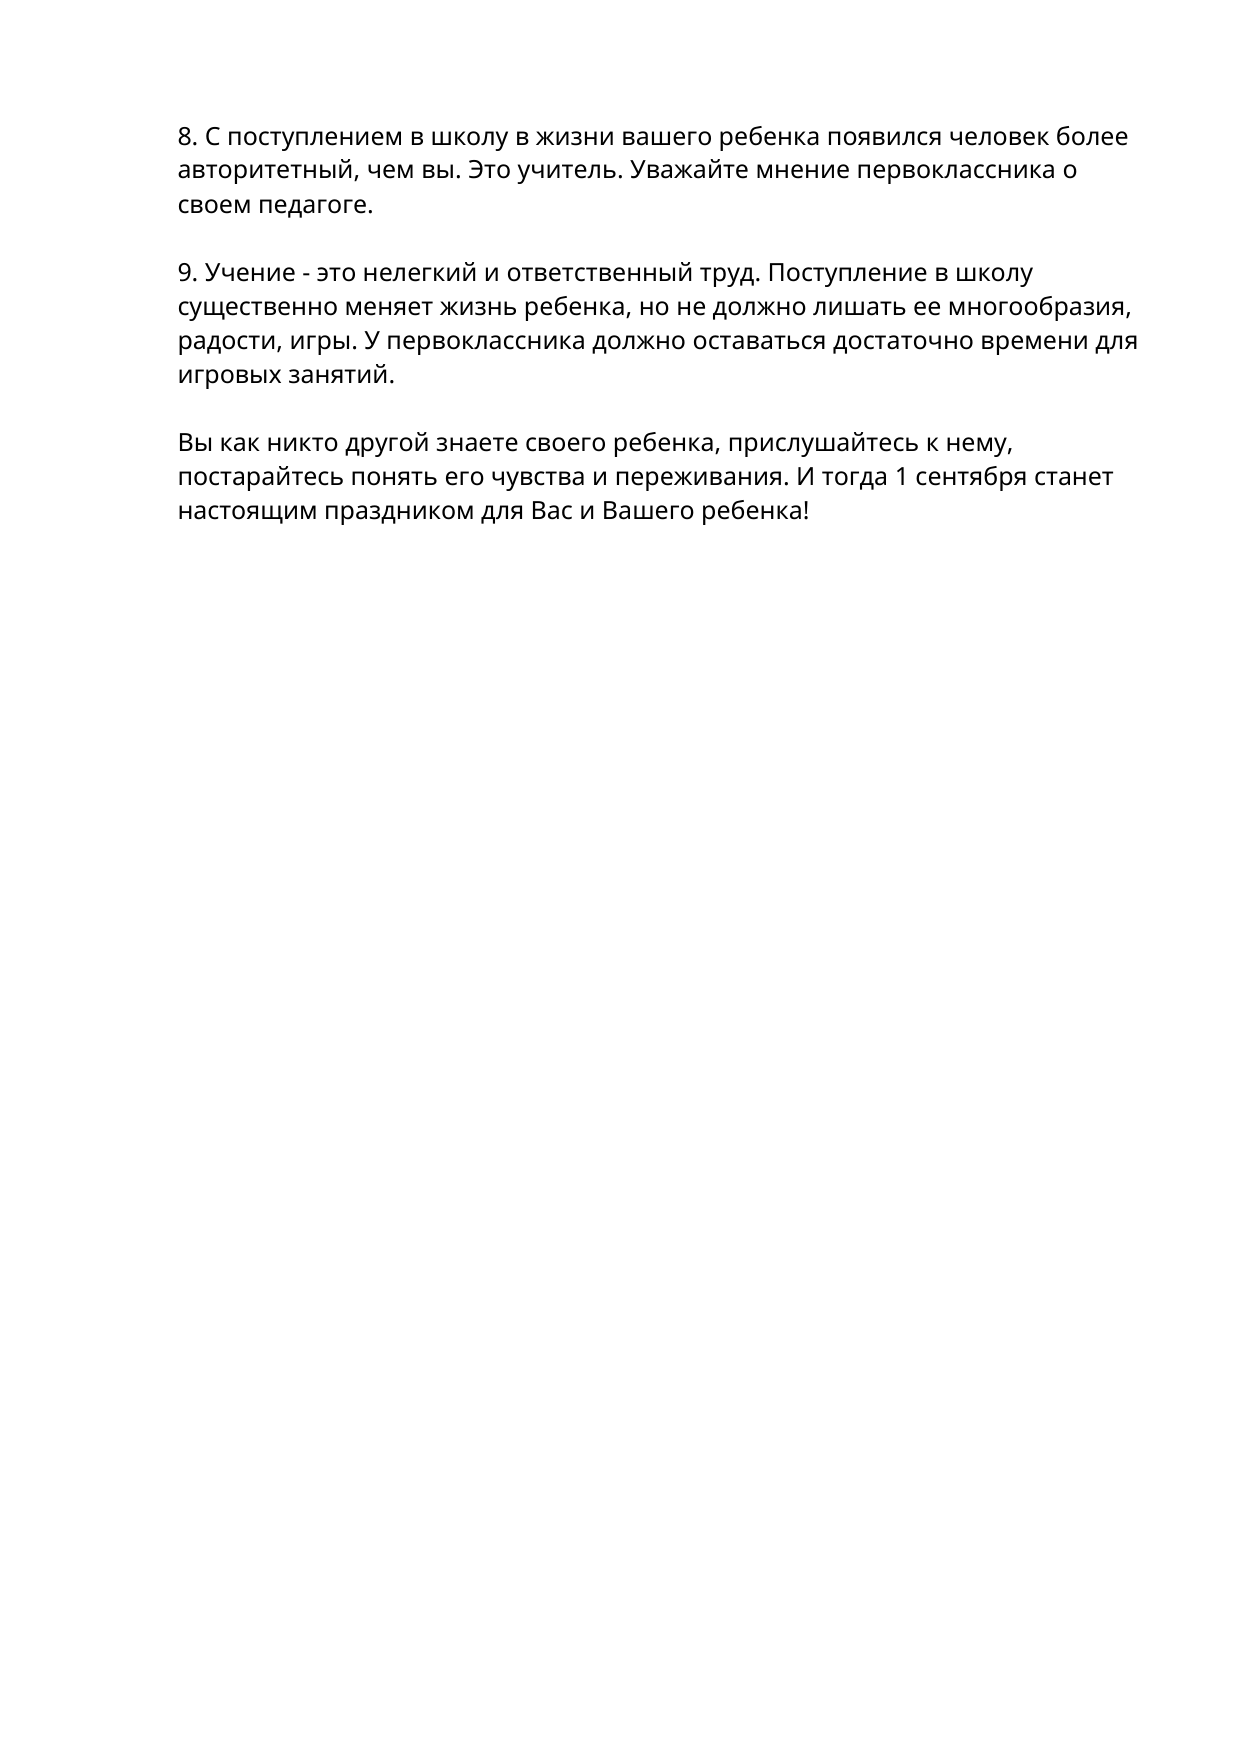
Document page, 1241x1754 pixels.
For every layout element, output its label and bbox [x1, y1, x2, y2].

text [177, 118, 1152, 527]
